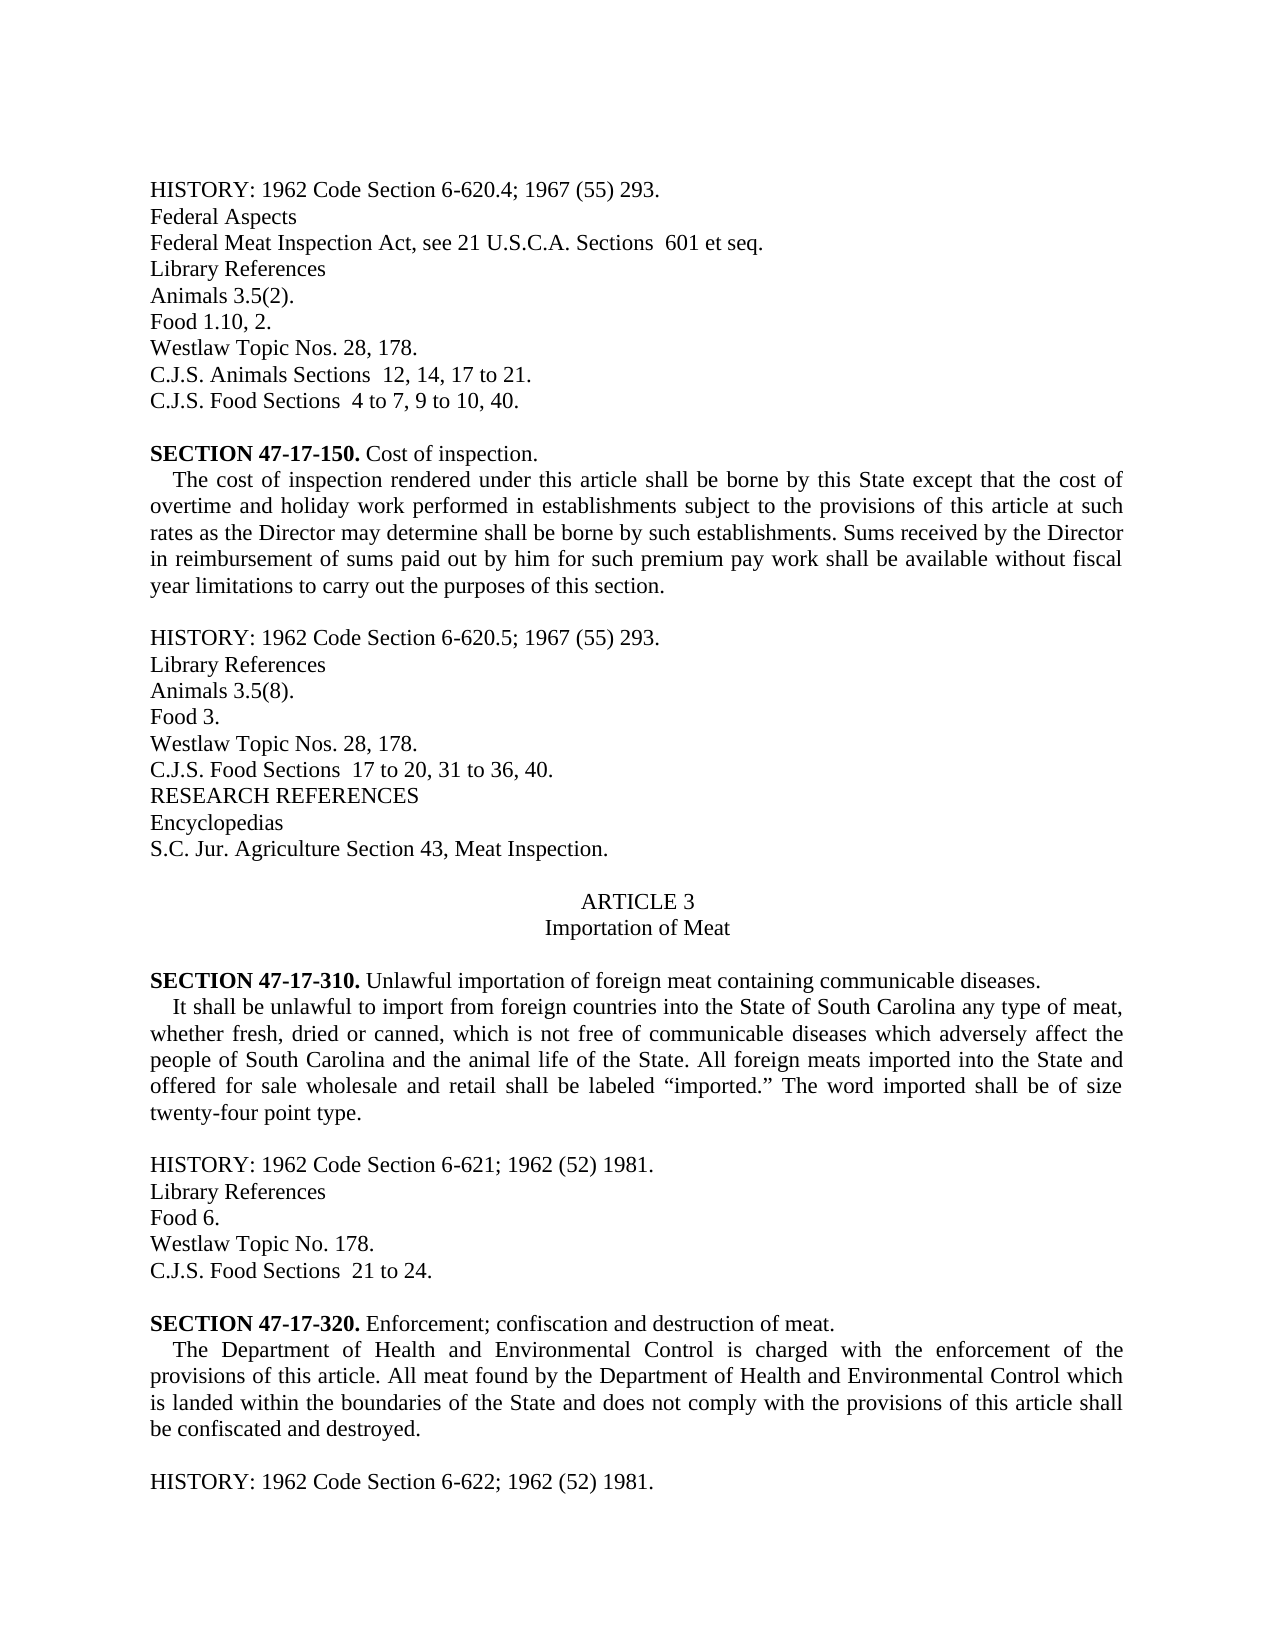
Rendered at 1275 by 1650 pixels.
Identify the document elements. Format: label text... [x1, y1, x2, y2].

text ARTICLE 3 [150, 888, 1125, 914]
text Westlaw Topic Nos. 28, 178. [150, 730, 1125, 756]
text Federal Aspects [150, 203, 1125, 229]
text HISTORY: 1962 Code Section 6-620.5; 1967 (55) 293. [150, 624, 1125, 651]
text Food 3. [150, 703, 1125, 730]
text C.J.S. Food Sections 17 to 20, 31 to 36, 40. [150, 756, 1125, 782]
text HISTORY: 1962 Code Section 6-620.4; 1967 (55) 293. [150, 176, 1125, 203]
text SECTION 47-17-310. Unlawful importation of foreign meat containing communicable diseases. [150, 967, 1125, 993]
text Library References [150, 1178, 1125, 1204]
text HISTORY: 1962 Code Section 6-622; 1962 (52) 1981. [150, 1468, 1125, 1494]
text It shall be unlawful to import from foreign countries into the State of South Carolina any type of meat, whether fresh, dried or canned, which is not free of communicable diseases which adversely affect the people of South Carolina and the animal life of the State. All foreign meats imported into the State and offered for sale wholesale and retail shall be labeled “imported.” The word imported shall be of size twenty-four point type. [150, 993, 1125, 1125]
text Encyclopedias [150, 809, 1125, 835]
text The cost of inspection rendered under this article shall be borne by this State except that the cost of overtime and holiday work performed in establishments subject to the provisions of this article at such rates as the Director may determine shall be borne by such establishments. Sums received by the Director in reimbursement of sums paid out by him for such premium pay work shall be available without fiscal year limitations to carry out the purposes of this section. [150, 466, 1125, 598]
text Federal Meat Inspection Act, see 21 U.S.C.A. Sections 601 et seq. [150, 229, 1125, 255]
text Food 6. [150, 1204, 1125, 1231]
text Food 1.10, 2. [150, 308, 1125, 334]
text Library References [150, 651, 1125, 677]
text C.J.S. Food Sections 21 to 24. [150, 1257, 1125, 1283]
text The Department of Health and Environmental Control is charged with the enforcement of the provisions of this article. All meat found by the Department of Health and Environmental Control which is landed within the boundaries of the State and does not comply with the provisions of this article shall be confiscated and destroyed. [150, 1336, 1125, 1441]
text RESEARCH REFERENCES [150, 782, 1125, 809]
text Westlaw Topic Nos. 28, 178. [150, 334, 1125, 361]
text Library References [150, 255, 1125, 282]
text C.J.S. Animals Sections 12, 14, 17 to 21. [150, 361, 1125, 387]
text Westlaw Topic No. 178. [150, 1231, 1125, 1257]
text Animals 3.5(8). [150, 677, 1125, 703]
text Importation of Meat [150, 914, 1125, 941]
text S.C. Jur. Agriculture Section 43, Meat Inspection. [150, 835, 1125, 862]
text Animals 3.5(2). [150, 282, 1125, 308]
text C.J.S. Food Sections 4 to 7, 9 to 10, 40. [150, 387, 1125, 413]
text SECTION 47-17-150. Cost of inspection. [150, 440, 1125, 466]
text HISTORY: 1962 Code Section 6-621; 1962 (52) 1981. [150, 1151, 1125, 1178]
text SECTION 47-17-320. Enforcement; confiscation and destruction of meat. [150, 1309, 1125, 1336]
